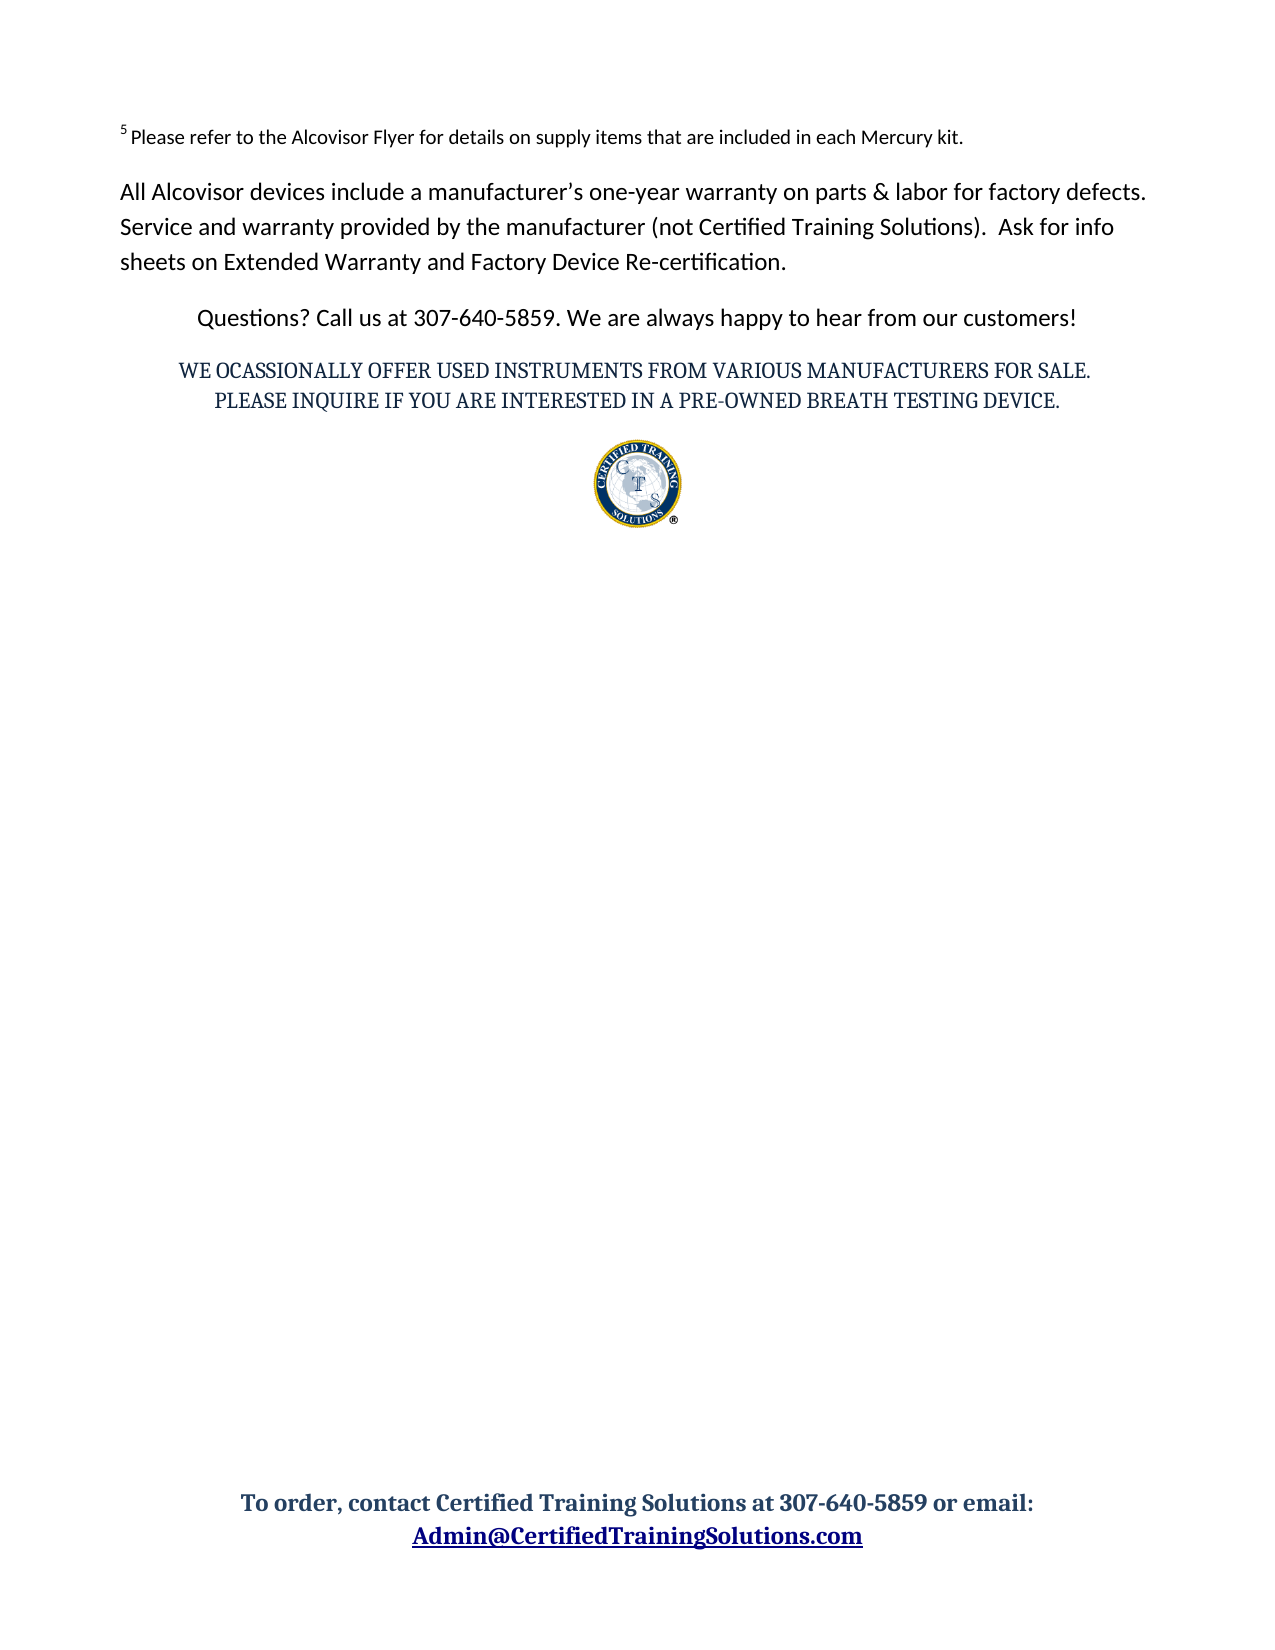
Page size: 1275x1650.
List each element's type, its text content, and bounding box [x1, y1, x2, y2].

text All Alcovisor devices include a manufacturer’s one-year warranty on parts & labor for factory defects. Service and warranty provided by the manufacturer (not Certified Training Solutions). Ask for info sheets on Extended Warranty and Factory Device Re-certification. [120, 176, 1155, 276]
text 5 Please refer to the Alcovisor Flyer for details on supply items that are included in each Mercury kit. [120, 120, 1155, 151]
text Questions? Call us at 307-640-5859. We are always happy to hear from our customers! [120, 302, 1155, 332]
text WE OCASSIONALLY OFFER USED INSTRUMENTS FROM VARIOUS MANUFACTURERS FOR SALE. PLEASE INQUIRE IF YOU ARE INTERESTED IN A PRE-OWNED BREATH TESTING DEVICE. [120, 357, 1155, 414]
picture [592, 438, 683, 530]
